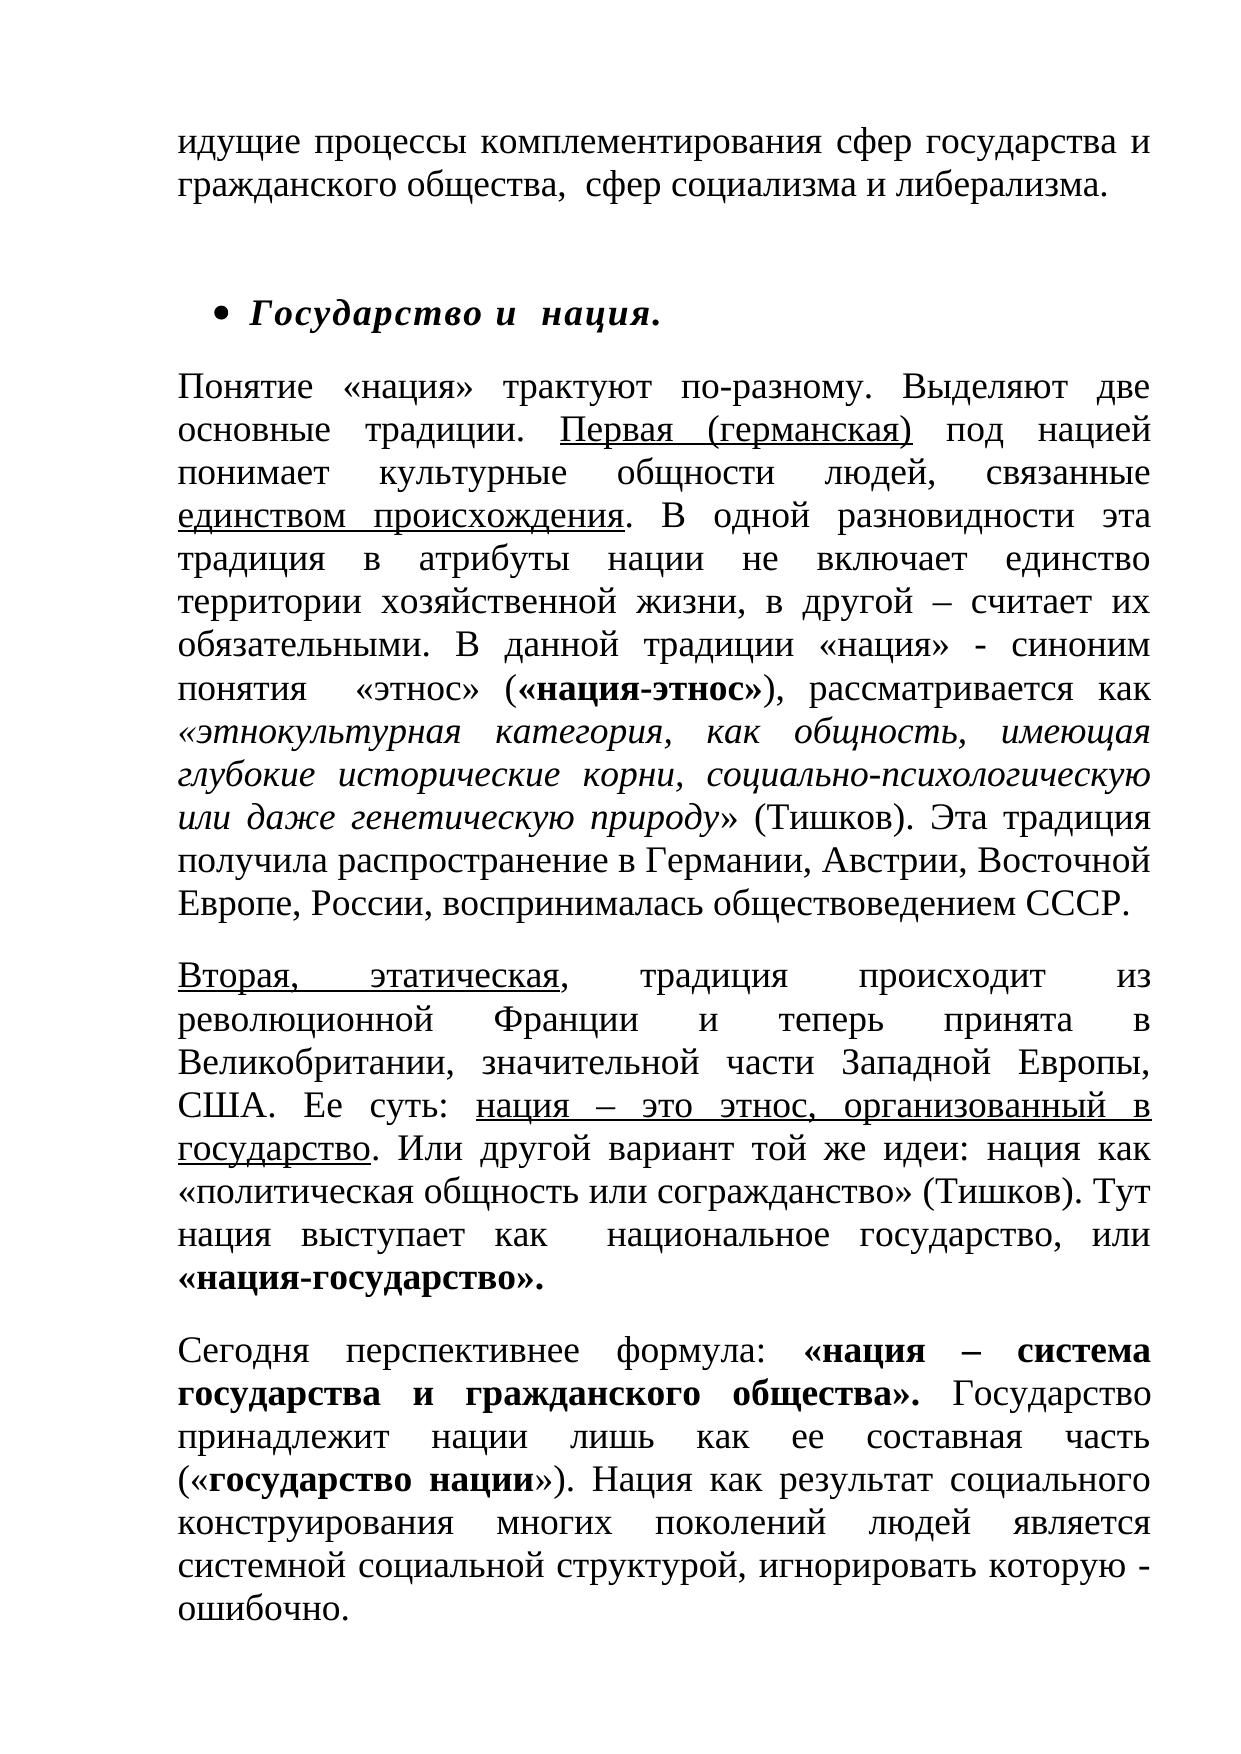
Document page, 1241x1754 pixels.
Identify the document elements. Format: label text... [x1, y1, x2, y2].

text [177, 118, 1152, 204]
text Сегодня перспективнее формула: «нация – система государства и гражданского общества». Государство принадлежит нации лишь как ее составная часть («государство нации»). Нация как результат социального конструирования многих поколений людей является системной социальной структурой, игнорировать которую - ошибочно. [177, 1327, 1152, 1629]
text  Государство и нация. [215, 291, 1152, 334]
text Вторая, этатическая, традиция происходит из революционной Франции и теперь принята в Великобритании, значительной части Западной Европы, США. Ее суть: нация – это этнос, организованный в государство. Или другой вариант той же идеи: нация как «политическая общность или согражданство» (Тишков). Тут нация выступает как национальное государство, или «нация-государство». [177, 953, 1152, 1298]
text Понятие «нация» трактуют по-разному. Выделяют две основные традиции. Первая (германская) под нацией понимает культурные общности людей, связанные единством происхождения. В одной разновидности эта традиция в атрибуты нации не включает единство территории хозяйственной жизни, в другой – считает их обязательными. В данной традиции «нация» - синоним понятия «этнос» («нация-этнос»), рассматривается как «этнокультурная категория, как общность, имеющая глубокие исторические корни, социально-психологическую или даже генетическую природу» (Тишков). Эта традиция получила распространение в Германии, Австрии, Восточной Европе, России, воспринималась обществоведением СССР. [177, 363, 1152, 924]
